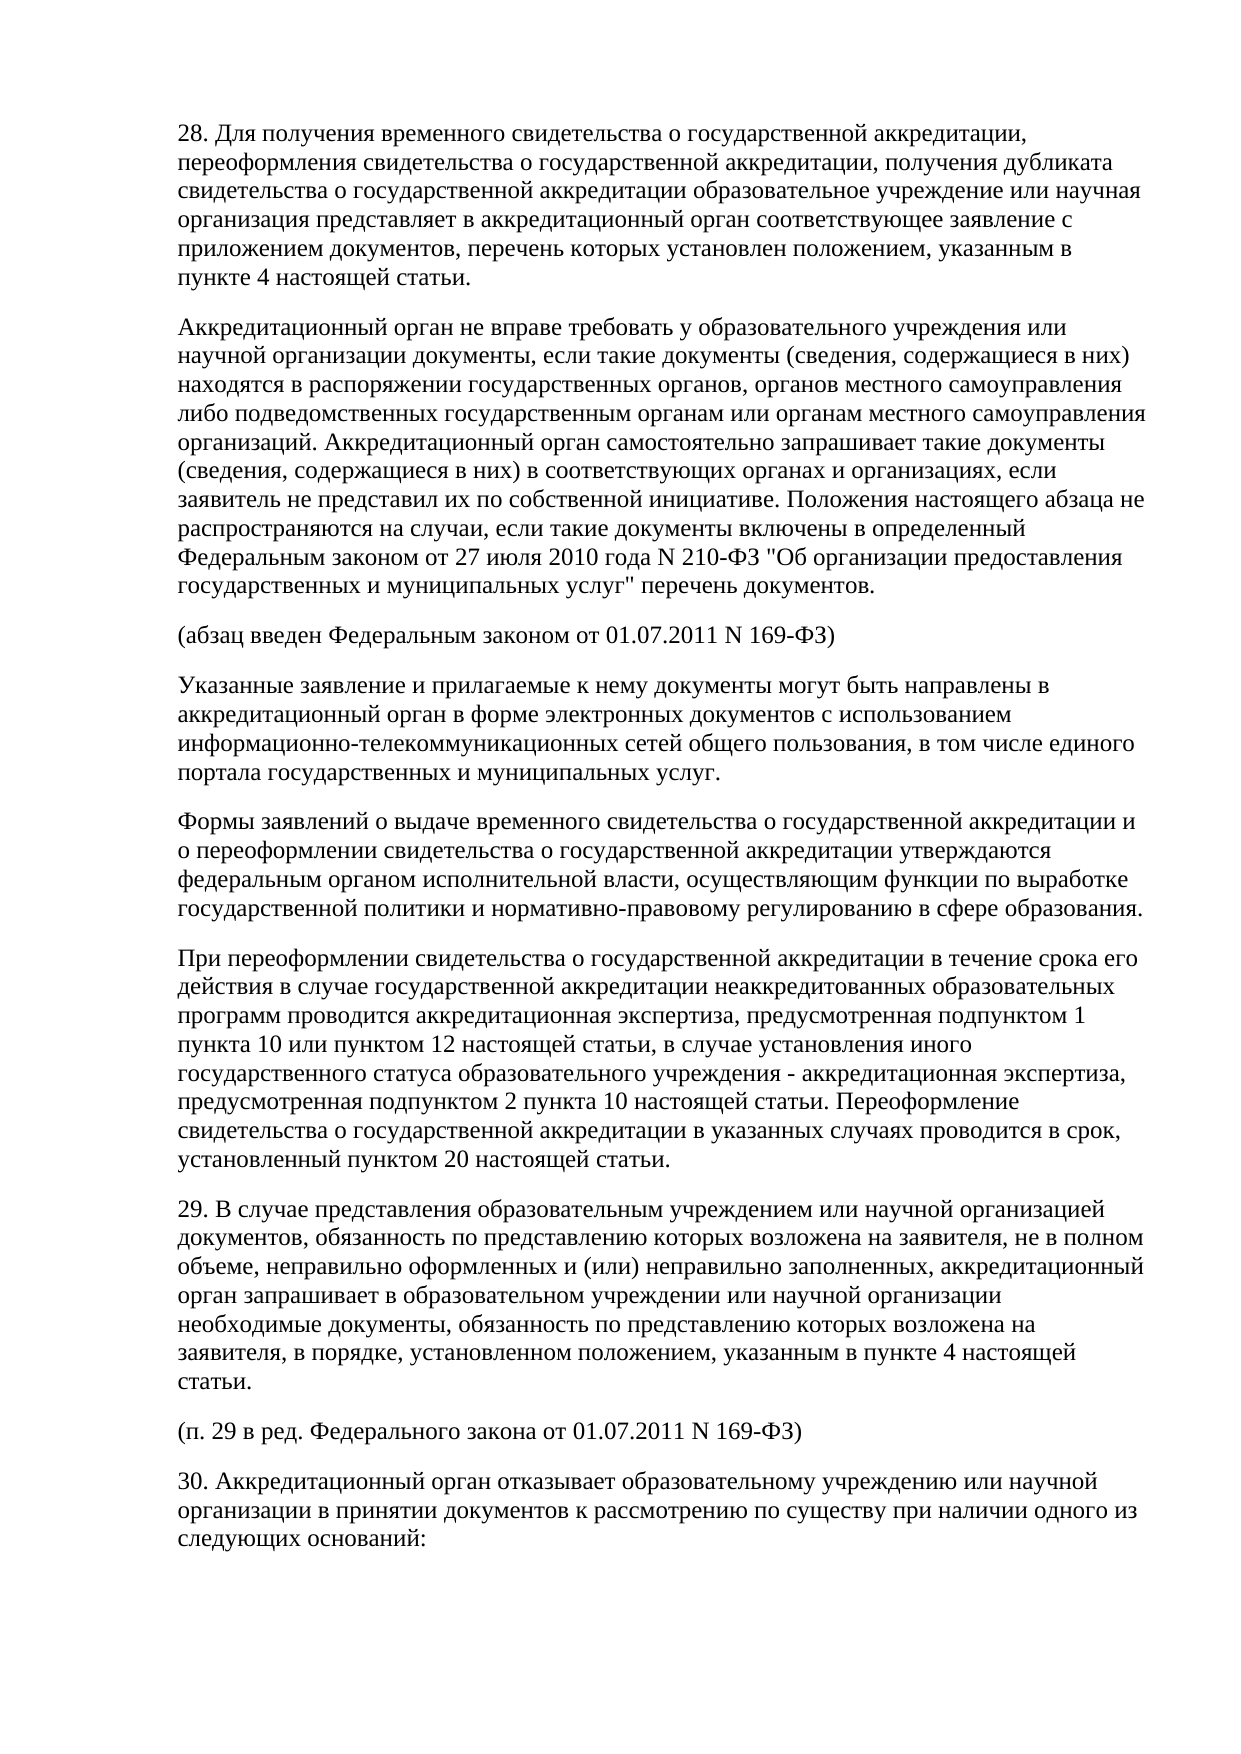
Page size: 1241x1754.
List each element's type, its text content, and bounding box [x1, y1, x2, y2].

text (абзац введен Федеральным законом от 01.07.2011 N 169-ФЗ) [177, 620, 1152, 649]
text 30. Аккредитационный орган отказывает образовательному учреждению или научной организации в принятии документов к рассмотрению по существу при наличии одного из следующих оснований: [177, 1466, 1152, 1552]
text 28. Для получения временного свидетельства о государственной аккредитации, переоформления свидетельства о государственной аккредитации, получения дубликата свидетельства о государственной аккредитации образовательное учреждение или научная организация представляет в аккредитационный орган соответствующее заявление с приложением документов, перечень которых установлен положением, указанным в пункте 4 настоящей статьи. [177, 118, 1152, 291]
text Формы заявлений о выдаче временного свидетельства о государственной аккредитации и о переоформлении свидетельства о государственной аккредитации утверждаются федеральным органом исполнительной власти, осуществляющим функции по выработке государственной политики и нормативно-правовому регулированию в сфере образования. [177, 806, 1152, 921]
text (п. 29 в ред. Федерального закона от 01.07.2011 N 169-ФЗ) [177, 1416, 1152, 1445]
text Аккредитационный орган не вправе требовать у образовательного учреждения или научной организации документы, если такие документы (сведения, содержащиеся в них) находятся в распоряжении государственных органов, органов местного самоуправления либо подведомственных государственным органам или органам местного самоуправления организаций. Аккредитационный орган самостоятельно запрашивает такие документы (сведения, содержащиеся в них) в соответствующих органах и организациях, если заявитель не представил их по собственной инициативе. Положения настоящего абзаца не распространяются на случаи, если такие документы включены в определенный Федеральным законом от 27 июля 2010 года N 210-ФЗ "Об организации предоставления государственных и муниципальных услуг" перечень документов. [177, 312, 1152, 599]
text При переоформлении свидетельства о государственной аккредитации в течение срока его действия в случае государственной аккредитации неаккредитованных образовательных программ проводится аккредитационная экспертиза, предусмотренная подпунктом 1 пункта 10 или пунктом 12 настоящей статьи, в случае установления иного государственного статуса образовательного учреждения - аккредитационная экспертиза, предусмотренная подпунктом 2 пункта 10 настоящей статьи. Переоформление свидетельства о государственной аккредитации в указанных случаях проводится в срок, установленный пунктом 20 настоящей статьи. [177, 943, 1152, 1173]
text 29. В случае представления образовательным учреждением или научной организацией документов, обязанность по представлению которых возложена на заявителя, не в полном объеме, неправильно оформленных и (или) неправильно заполненных, аккредитационный орган запрашивает в образовательном учреждении или научной организации необходимые документы, обязанность по представлению которых возложена на заявителя, в порядке, установленном положением, указанным в пункте 4 настоящей статьи. [177, 1194, 1152, 1395]
text Указанные заявление и прилагаемые к нему документы могут быть направлены в аккредитационный орган в форме электронных документов с использованием информационно-телекоммуникационных сетей общего пользования, в том числе единого портала государственных и муниципальных услуг. [177, 670, 1152, 785]
